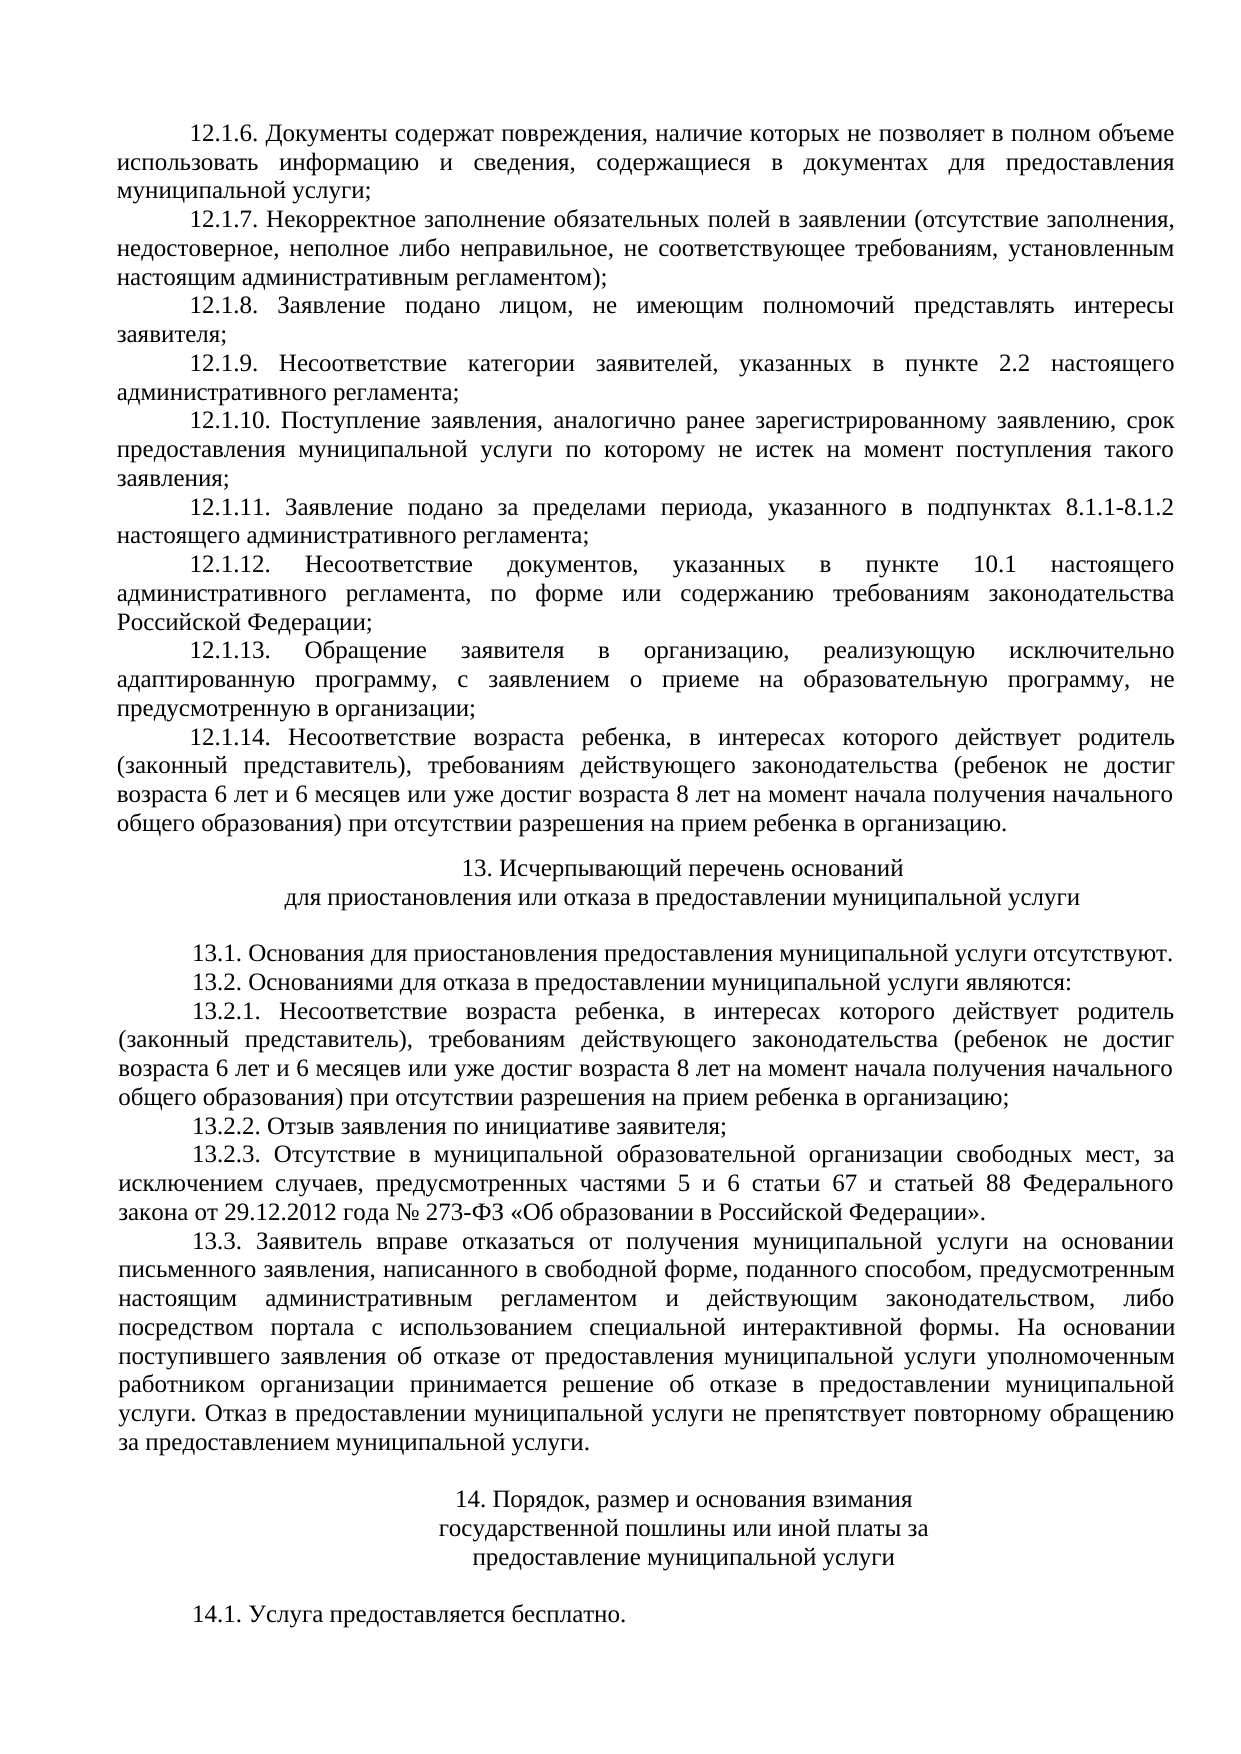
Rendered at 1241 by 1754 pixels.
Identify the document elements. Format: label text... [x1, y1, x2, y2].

text 13.1. Основания для приостановления предоставления муниципальной услуги отсутствуют. [192, 938, 1176, 967]
text 13.2.3. Отсутствие в муниципальной образовательной организации свободных мест, за исключением случаев, предусмотренных частями 5 и 6 статьи 67 и статьей 88 Федерального закона от 29.12.2012 года № 273-ФЗ «Об образовании в Российской Федерации». [118, 1139, 1176, 1226]
text 13.2.2. Отзыв заявления по инициативе заявителя; [118, 1111, 1176, 1139]
text 12.1.7. Некорректное заполнение обязательных полей в заявлении (отсутствие заполнения, недостоверное, неполное либо неправильное, не соответствующее требованиям, установленным настоящим административным регламентом); [117, 204, 1176, 291]
text 12.1.13. Обращение заявителя в организацию, реализующую исключительно адаптированную программу, с заявлением о приеме на образовательную программу, не предусмотренную в организации; [117, 636, 1176, 722]
text 12.1.12. Несоответствие документов, указанных в пункте 10.1 настоящего административного регламента, по форме или содержанию требованиям законодательства Российской Федерации; [117, 549, 1176, 636]
text государственной пошлины или иной платы за [118, 1513, 1176, 1542]
text 12.1.11. Заявление подано за пределами периода, указанного в подпунктах 8.1.1-8.1.2 настоящего административного регламента; [117, 492, 1176, 549]
text 12.1.6. Документы содержат повреждения, наличие которых не позволяет в полном объеме использовать информацию и сведения, содержащиеся в документах для предоставления муниципальной услуги; [117, 118, 1176, 204]
text 13.2. Основаниями для отказа в предоставлении муниципальной услуги являются: [192, 967, 1176, 996]
text 14.1. Услуга предоставляется бесплатно. [118, 1599, 1176, 1628]
text 12.1.14. Несоответствие возраста ребенка, в интересах которого действует родитель (законный представитель), требованиям действующего законодательства (ребенок не достиг возраста 6 лет и 6 месяцев или уже достиг возраста 8 лет на момент начала получения начального общего образования) при отсутствии разрешения на прием ребенка в организацию. [117, 722, 1176, 837]
text 13.2.1. Несоответствие возраста ребенка, в интересах которого действует родитель (законный представитель), требованиям действующего законодательства (ребенок не достиг возраста 6 лет и 6 месяцев или уже достиг возраста 8 лет на момент начала получения начального общего образования) при отсутствии разрешения на прием ребенка в организацию; [118, 996, 1176, 1111]
text 13.3. Заявитель вправе отказаться от получения муниципальной услуги на основании письменного заявления, написанного в свободной форме, поданного способом, предусмотренным настоящим административным регламентом и действующим законодательством, либо посредством портала с использованием специальной интерактивной формы. На основании поступившего заявления об отказе от предоставления муниципальной услуги уполномоченным работником организации принимается решение об отказе в предоставлении муниципальной услуги. Отказ в предоставлении муниципальной услуги не препятствует повторному обращению за предоставлением муниципальной услуги. [118, 1226, 1176, 1456]
text предоставление муниципальной услуги [118, 1542, 1176, 1571]
text 14. Порядок, размер и основания взимания [118, 1484, 1176, 1513]
text 12.1.8. Заявление подано лицом, не имеющим полномочий представлять интересы заявителя; [117, 291, 1176, 348]
text 12.1.10. Поступление заявления, аналогично ранее зарегистрированному заявлению, срок предоставления муниципальной услуги по которому не истек на момент поступления такого заявления; [117, 406, 1176, 492]
text 13. Исчерпывающий перечень оснований [117, 853, 1176, 882]
text 12.1.9. Несоответствие категории заявителей, указанных в пункте 2.2 настоящего административного регламента; [117, 348, 1176, 406]
text для приостановления или отказа в предоставлении муниципальной услуги [117, 882, 1176, 910]
